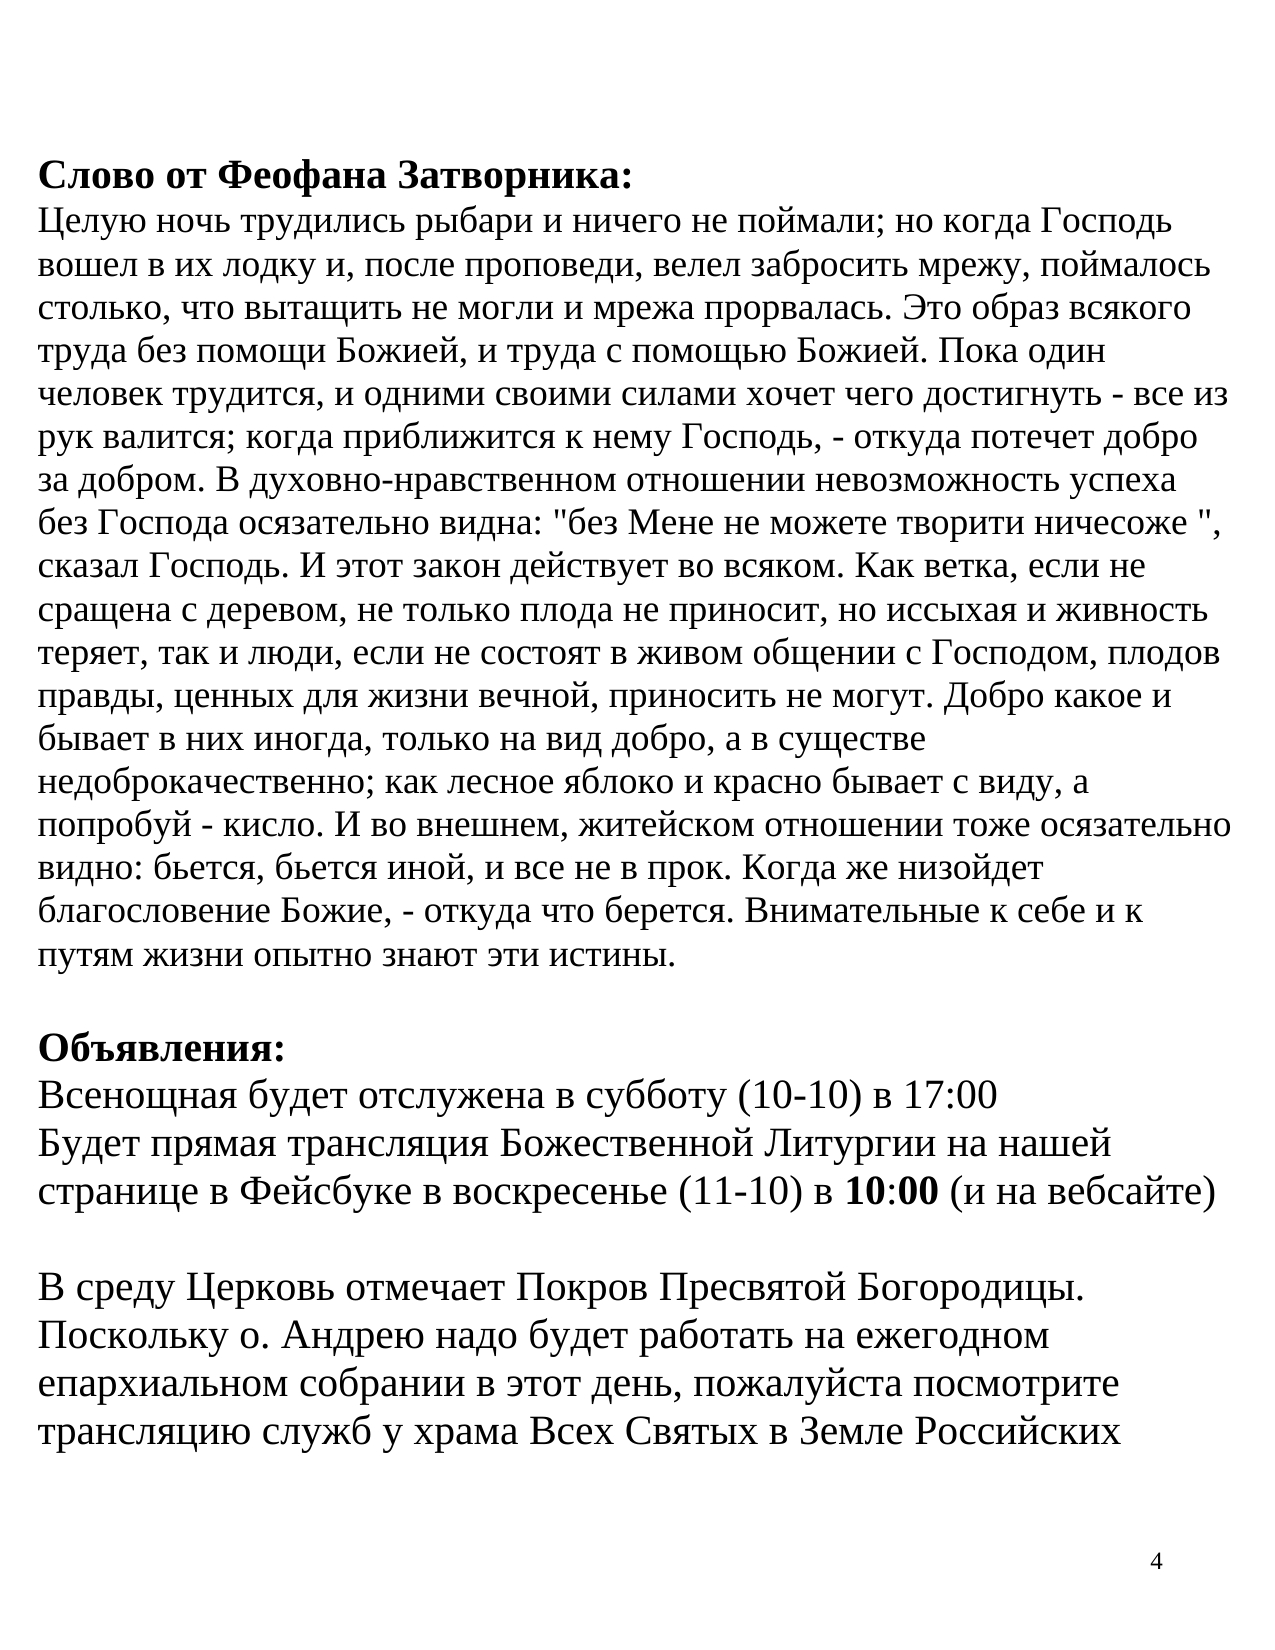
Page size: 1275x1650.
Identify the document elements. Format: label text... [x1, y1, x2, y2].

text Будет прямая трансляция Божественной Литургии на нашей странице в Фейсбуке в воскресенье (11-10) в 10:00 (и на вебсайте) [37, 1118, 1237, 1214]
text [37, 1262, 1237, 1453]
text Объявления: [37, 1022, 1237, 1070]
text Всенощная будет отслужена в субботу (10-10) в 17:00 [37, 1070, 1237, 1118]
text Слово от Феофана Затворника: [37, 150, 1237, 198]
text Целую ночь трудились рыбари и ничего не поймали; но когда Господь вошел в их лодку и, после проповеди, велел забросить мрежу, поймалось столько, что вытащить не могли и мрежа прорвалась. Это образ всякого труда без помощи Божией, и труда с помощью Божией. Пока один человек трудится, и одними своими силами хочет чего достигнуть - все из рук валится; когда приближится к нему Господь, - откуда потечет добро за добром. В духовно-нравственном отношении невозможность успеха без Господа осязательно видна: "без Мене не можете творити ничесоже ", сказал Господь. И этот закон действует во всяком. Как ветка, если не сращена с деревом, не только плода не приносит, но иссыхая и живность теряет, так и люди, если не состоят в живом общении с Господом, плодов правды, ценных для жизни вечной, приносить не могут. Добро какое и бывает в них иногда, только на вид добро, а в существе недоброкачественно; как лесное яблоко и красно бывает с виду, а попробуй - кисло. И во внешнем, житейском отношении тоже осязательно видно: бьется, бьется иной, и все не в прок. Когда же низойдет благословение Божие, - откуда что берется. Внимательные к себе и к путям жизни опытно знают эти истины. [37, 198, 1237, 974]
